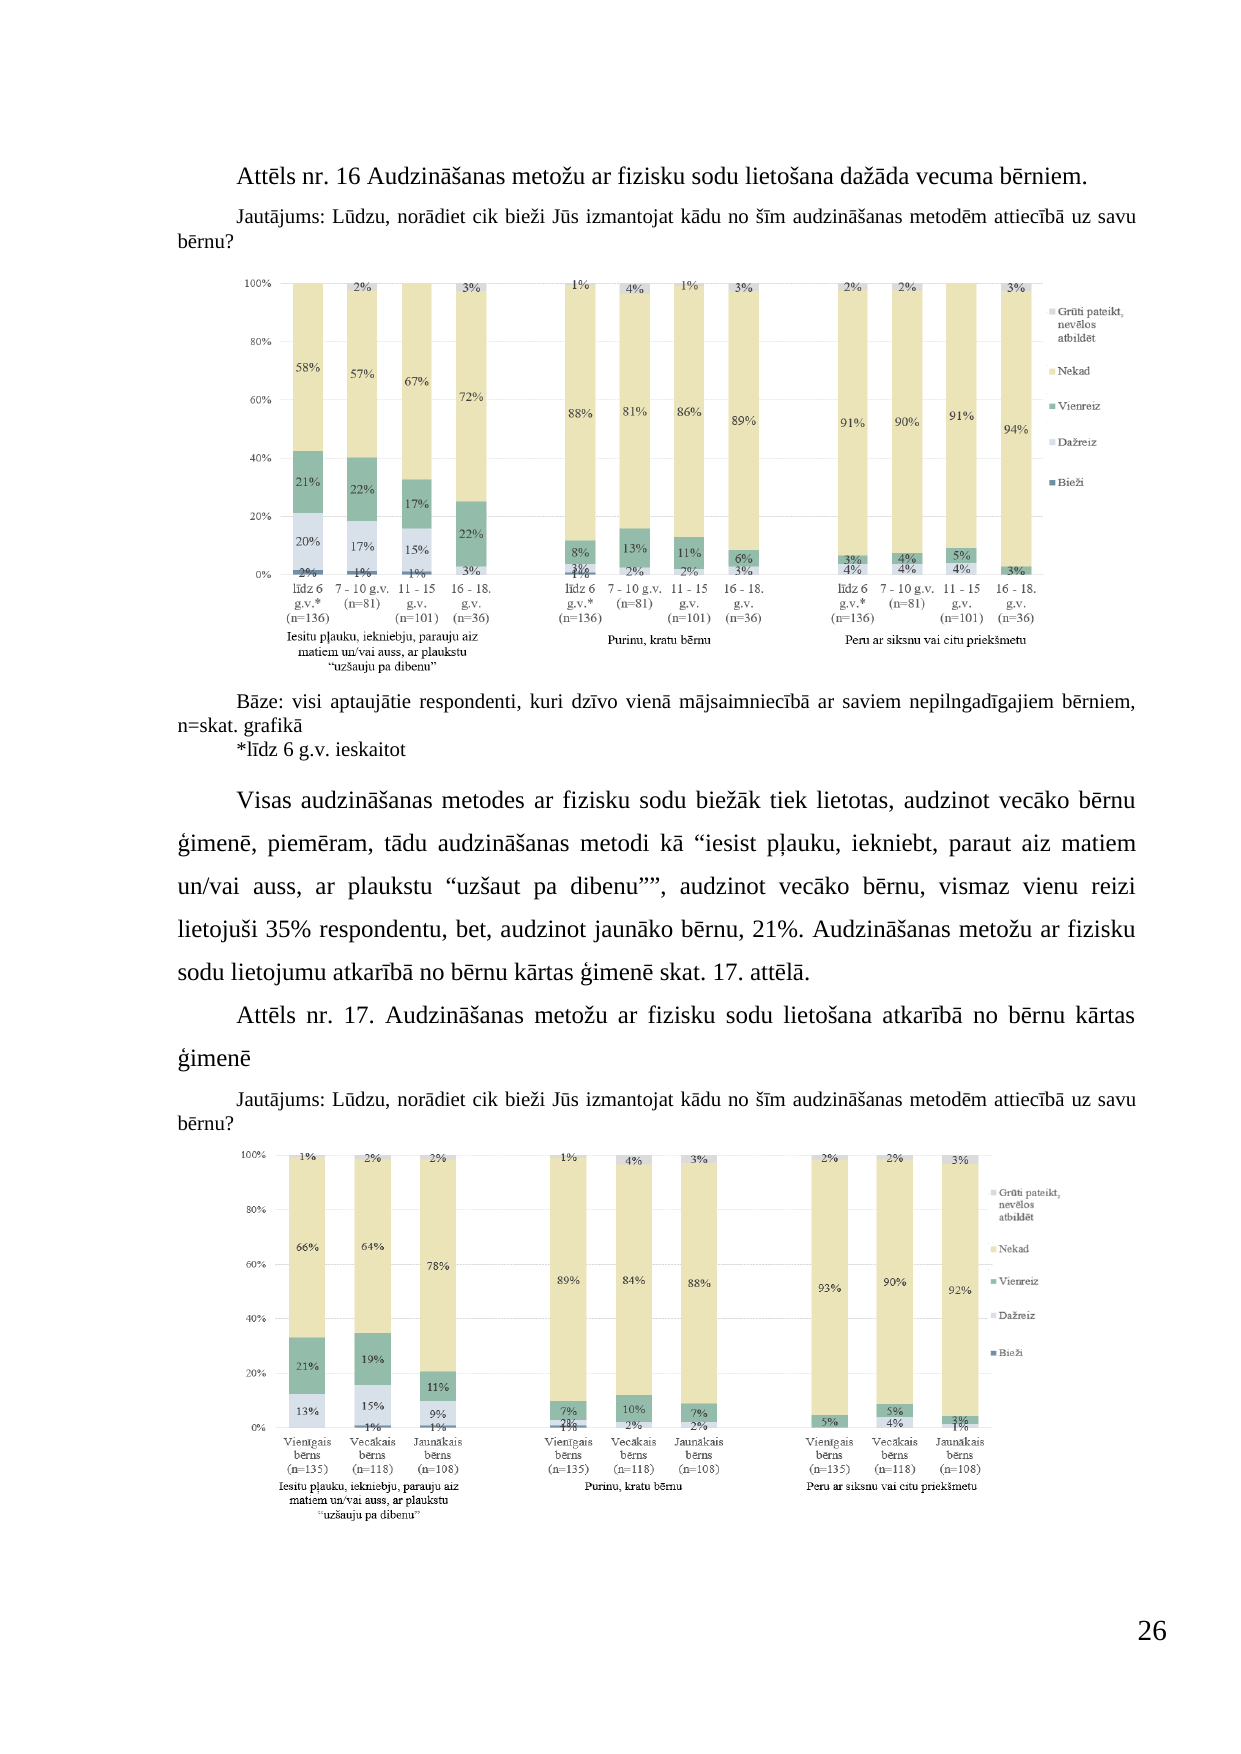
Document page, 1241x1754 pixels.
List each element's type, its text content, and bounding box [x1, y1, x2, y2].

text Jautājums: Lūdzu, norādiet cik bieži Jūs izmantojat kādu no šīm audzināšanas metodēm attiecībā uz savu bērnu? [177, 1087, 1137, 1135]
picture [236, 252, 1125, 675]
text Jautājums: Lūdzu, norādiet cik bieži Jūs izmantojat kādu no šīm audzināšanas metodēm attiecībā uz savu bērnu? [177, 204, 1137, 253]
list *līdz 6 g.v. ieskaitot [177, 737, 1137, 761]
list Bāze: visi aptaujātie respondenti, kuri dzīvo vienā mājsaimniecībā ar saviem nepilngadīgajiem bērniem, n=skat. grafikā [177, 688, 1137, 737]
list Attēls nr. 16 Audzināšanas metožu ar fizisku sodu lietošana dažāda vecuma bērniem. [177, 161, 1137, 190]
picture [236, 1134, 1060, 1523]
list Attēls nr. 17. Audzināšanas metožu ar fizisku sodu lietošana atkarībā no bērnu kārtas ģimenē [177, 1000, 1137, 1072]
list Visas audzināšanas metodes ar fizisku sodu biežāk tiek lietotas, audzinot vecāko bērnu ģimenē, piemēram, tādu audzināšanas metodi kā “iesist pļauku, iekniebt, paraut aiz matiem un/vai auss, ar plaukstu “uzšaut pa dibenu””, audzinot vecāko bērnu, vismaz vienu reizi lietojuši 35% respondentu, bet, audzinot jaunāko bērnu, 21%. Audzināšanas metožu ar fizisku sodu lietojumu atkarībā no bērnu kārtas ģimenē skat. 17. attēlā. [177, 785, 1137, 986]
